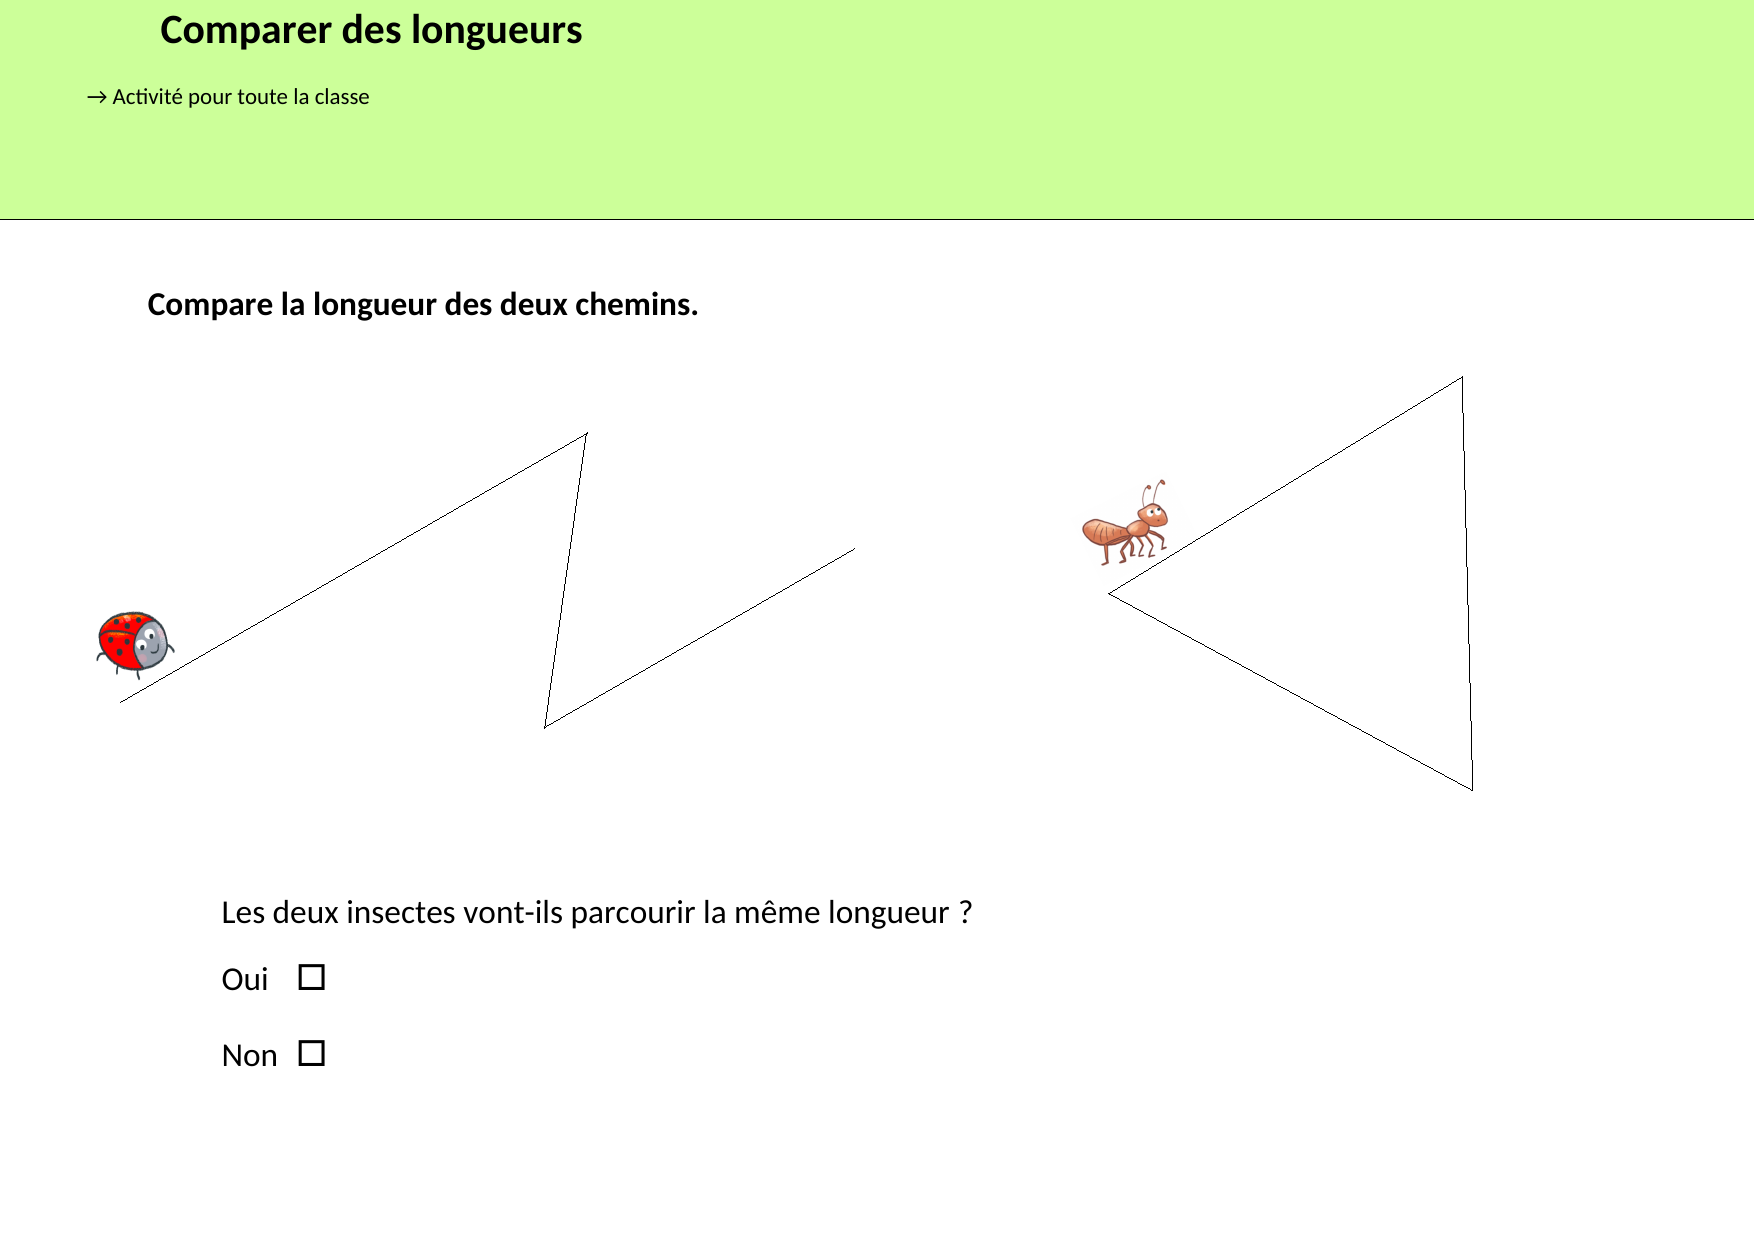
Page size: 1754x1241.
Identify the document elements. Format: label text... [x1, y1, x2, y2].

picture [1071, 472, 1198, 585]
text Oui □ [148, 938, 1606, 1004]
text Les deux insectes vont-ils parcourir la même longueur ? [148, 891, 1606, 932]
text Non □ [148, 1014, 1606, 1080]
picture [77, 595, 191, 690]
text Compare la longueur des deux chemins. [148, 283, 1606, 323]
